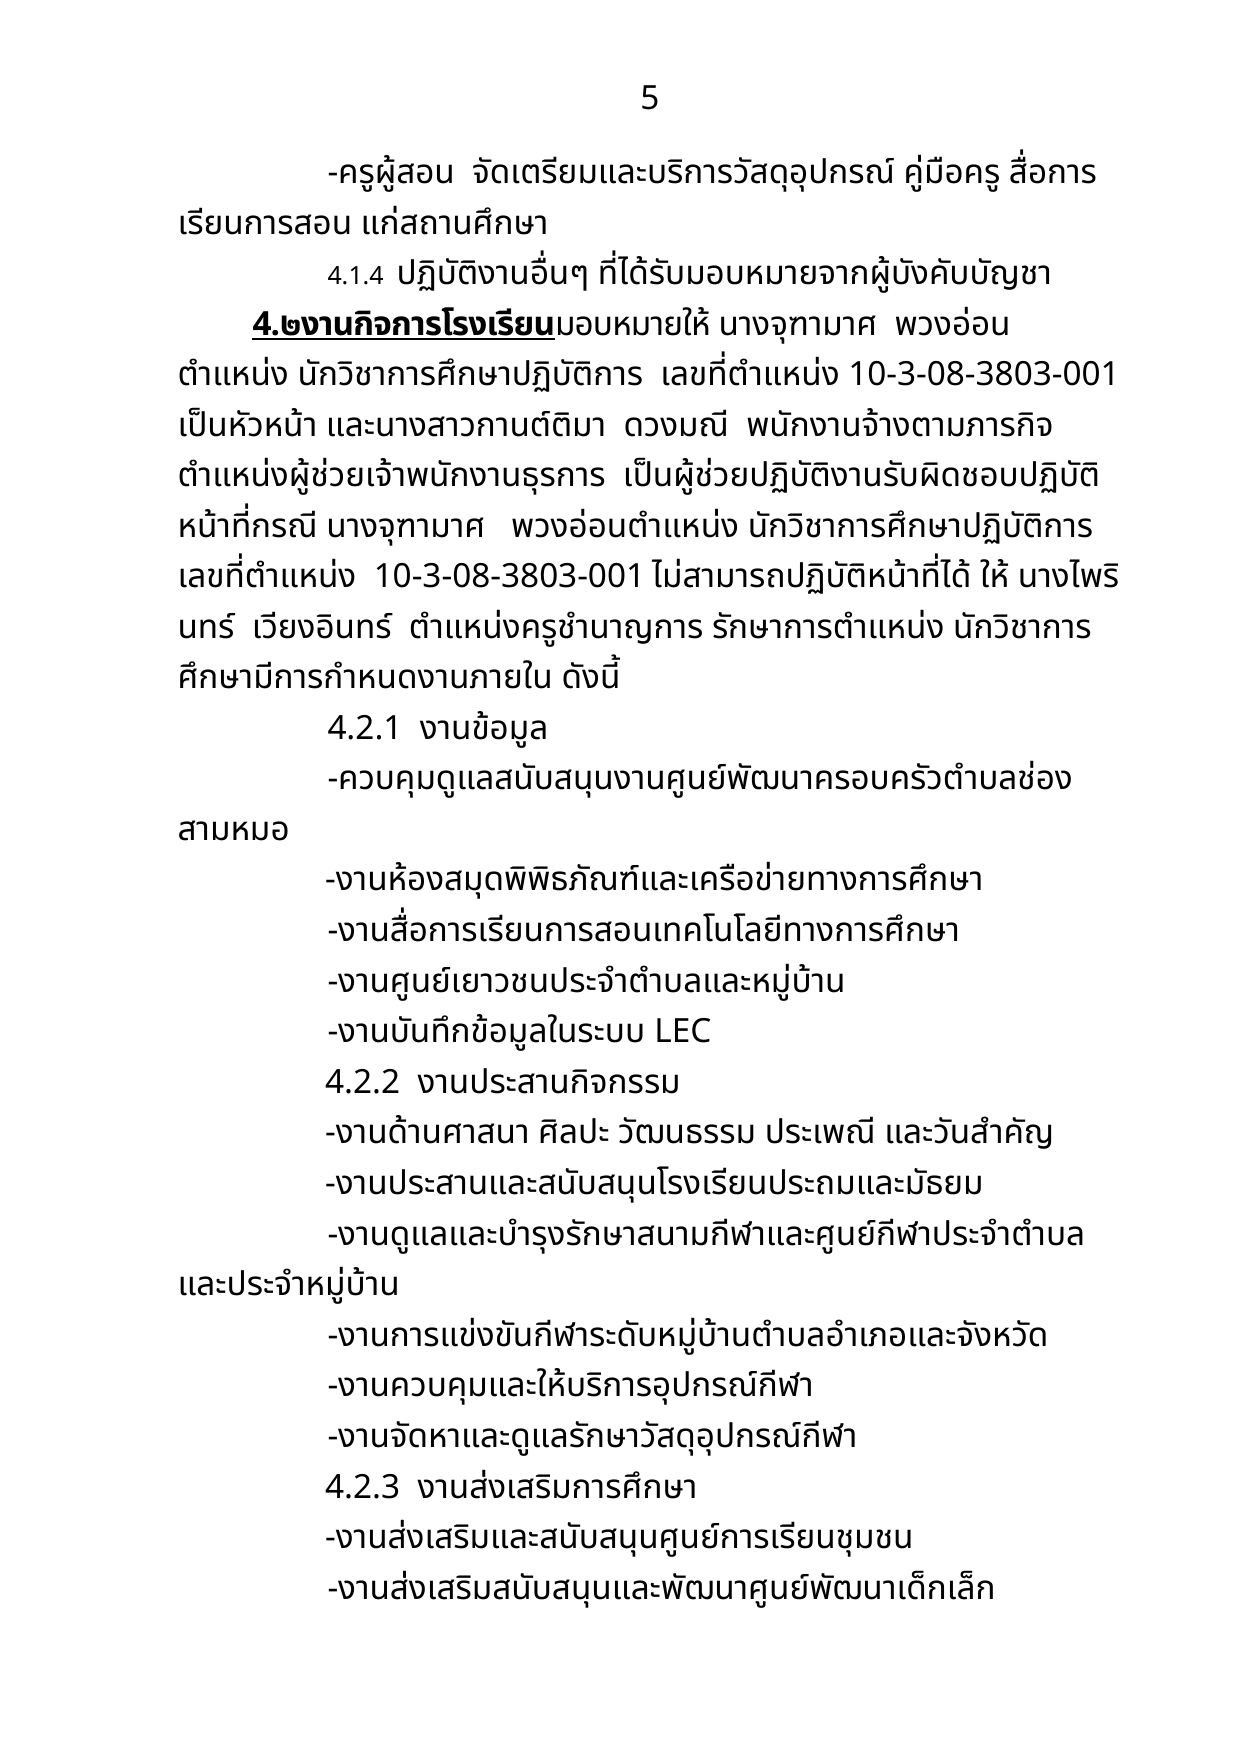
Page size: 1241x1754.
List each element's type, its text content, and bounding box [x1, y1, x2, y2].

text -งานศูนย์เยาวชนประจำตำบลและหมู่บ้าน [177, 956, 1122, 1007]
text -ควบคุมดูแลสนับสนุนงานศูนย์พัฒนาครอบครัวตำบลช่องสามหมอ [177, 754, 1122, 855]
text 4.2.3 งานส่งเสริมการศึกษา [177, 1462, 1122, 1513]
text -งานการแข่งขันกีฬาระดับหมู่บ้านตำบลอำเภอและจังหวัด [177, 1311, 1122, 1361]
text 4.2.1 งานข้อมูล [177, 703, 1122, 754]
text -งานควบคุมและให้บริการอุปกรณ์กีฬา [177, 1361, 1122, 1412]
text 4.๒งานกิจการโรงเรียนมอบหมายให้ นางจุฑามาศ พวงอ่อน ตำแหน่ง นักวิชาการศึกษาปฏิบัติการ เลขที่ตำแหน่ง 10-3-08-3803-001เป็นหัวหน้า และนางสาวกานต์ติมา ดวงมณี พนักงานจ้างตามภารกิจ ตำแหน่งผู้ช่วยเจ้าพนักงานธุรการ เป็นผู้ช่วยปฏิบัติงานรับผิดชอบปฏิบัติหน้าที่กรณี นางจุฑามาศ พวงอ่อนตำแหน่ง นักวิชาการศึกษาปฏิบัติการ เลขที่ตำแหน่ง 10-3-08-3803-001ไม่สามารถปฏิบัติหน้าที่ได้ ให้ นางไพรินทร์ เวียงอินทร์ ตำแหน่งครูชำนาญการ รักษาการตำแหน่ง นักวิชาการศึกษามีการกำหนดงานภายใน ดังนี้ [177, 299, 1122, 703]
text -งานบันทึกข้อมูลในระบบ LEC [177, 1007, 1122, 1058]
text -งานด้านศาสนา ศิลปะ วัฒนธรรม ประเพณี และวันสำคัญ [177, 1108, 1122, 1159]
text -งานส่งเสริมสนับสนุนและพัฒนาศูนย์พัฒนาเด็กเล็ก [177, 1564, 1122, 1614]
text -งานสื่อการเรียนการสอนเทคโนโลยีทางการศึกษา [177, 906, 1122, 956]
text -งานประสานและสนับสนุนโรงเรียนประถมและมัธยม [177, 1159, 1122, 1209]
text -งานส่งเสริมและสนับสนุนศูนย์การเรียนชุมชน [177, 1513, 1122, 1564]
text -งานห้องสมุดพิพิธภัณฑ์และเครือข่ายทางการศึกษา [177, 855, 1122, 906]
text 4.1.4 ปฏิบัติงานอื่นๆ ที่ได้รับมอบหมายจากผู้บังคับบัญชา [177, 249, 1122, 299]
text -งานจัดหาและดูแลรักษาวัสดุอุปกรณ์กีฬา [177, 1412, 1122, 1462]
text -งานดูแลและบำรุงรักษาสนามกีฬาและศูนย์กีฬาประจำตำบลและประจำหมู่บ้าน [177, 1209, 1122, 1311]
text 4.2.2 งานประสานกิจกรรม [177, 1058, 1122, 1108]
text -ครูผู้สอน จัดเตรียมและบริการวัสดุอุปกรณ์ คู่มือครู สื่อการเรียนการสอน แก่สถานศึกษา [177, 148, 1122, 249]
